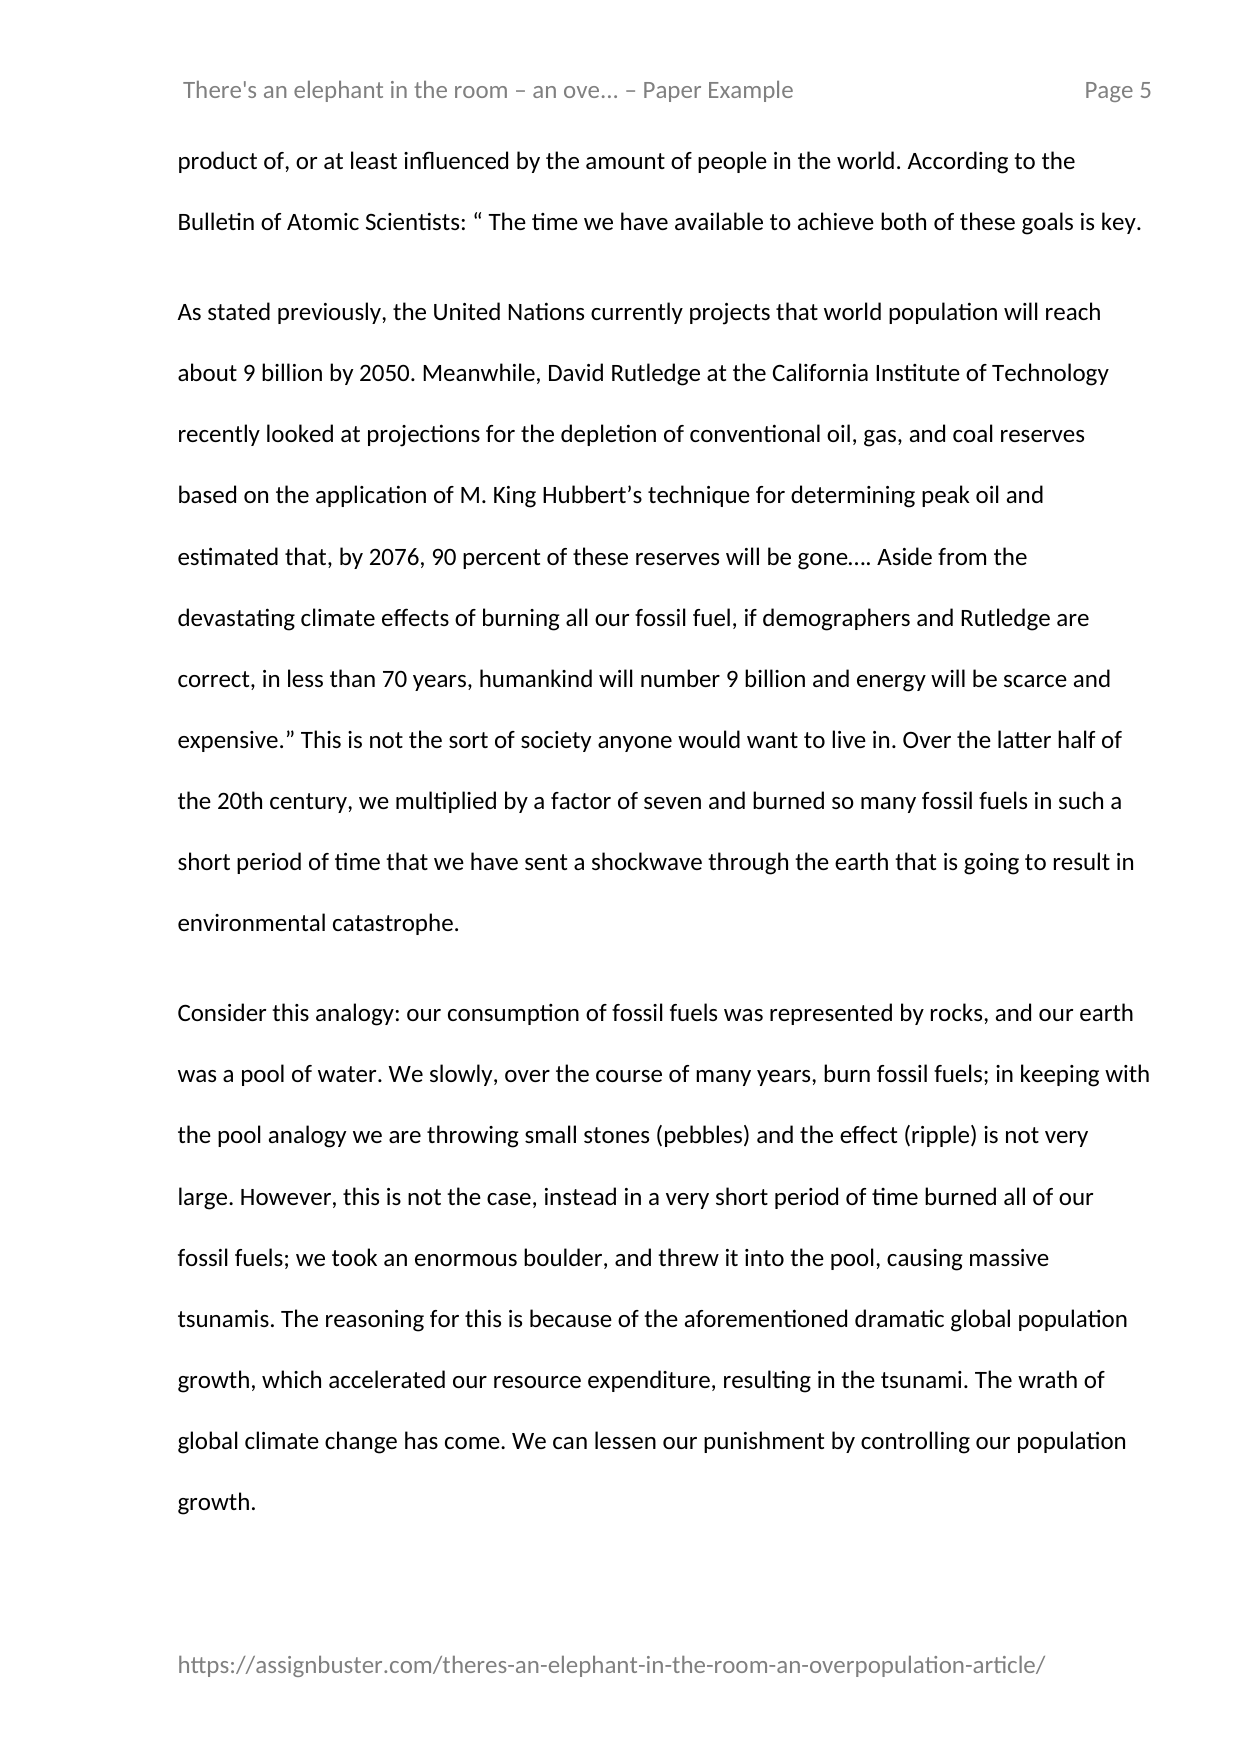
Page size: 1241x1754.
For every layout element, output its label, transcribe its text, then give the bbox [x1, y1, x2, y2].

text Consider this analogy: our consumption of fossil fuels was represented by rocks, and our earth was a pool of water. We slowly, over the course of many years, burn fossil fuels; in keeping with the pool analogy we are throwing small stones (pebbles) and the effect (ripple) is not very large. However, this is not the case, instead in a very short period of time burned all of our fossil fuels; we took an enormous boulder, and threw it into the pool, causing massive tsunamis. The reasoning for this is because of the aforementioned dramatic global population growth, which accelerated our resource expenditure, resulting in the tsunami. The wrath of global climate change has come. We can lessen our punishment by controlling our population growth. [177, 997, 1152, 1516]
text As stated previously, the United Nations currently projects that world population will reach about 9 billion by 2050. Meanwhile, David Rutledge at the California Institute of Technology recently looked at projections for the depletion of conventional oil, gas, and coal reserves based on the application of M. King Hubbert’s technique for determining peak oil and estimated that, by 2076, 90 percent of these reserves will be gone…. Aside from the devastating climate effects of burning all our fossil fuel, if demographers and Rutledge are correct, in less than 70 years, humankind will number 9 billion and energy will be scarce and expensive.” This is not the sort of society anyone would want to live in. Over the latter half of the 20th century, we multiplied by a factor of seven and burned so many fossil fuels in such a short period of time that we have sent a shockwave through the earth that is going to result in environmental catastrophe. [177, 297, 1152, 937]
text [177, 145, 1152, 237]
